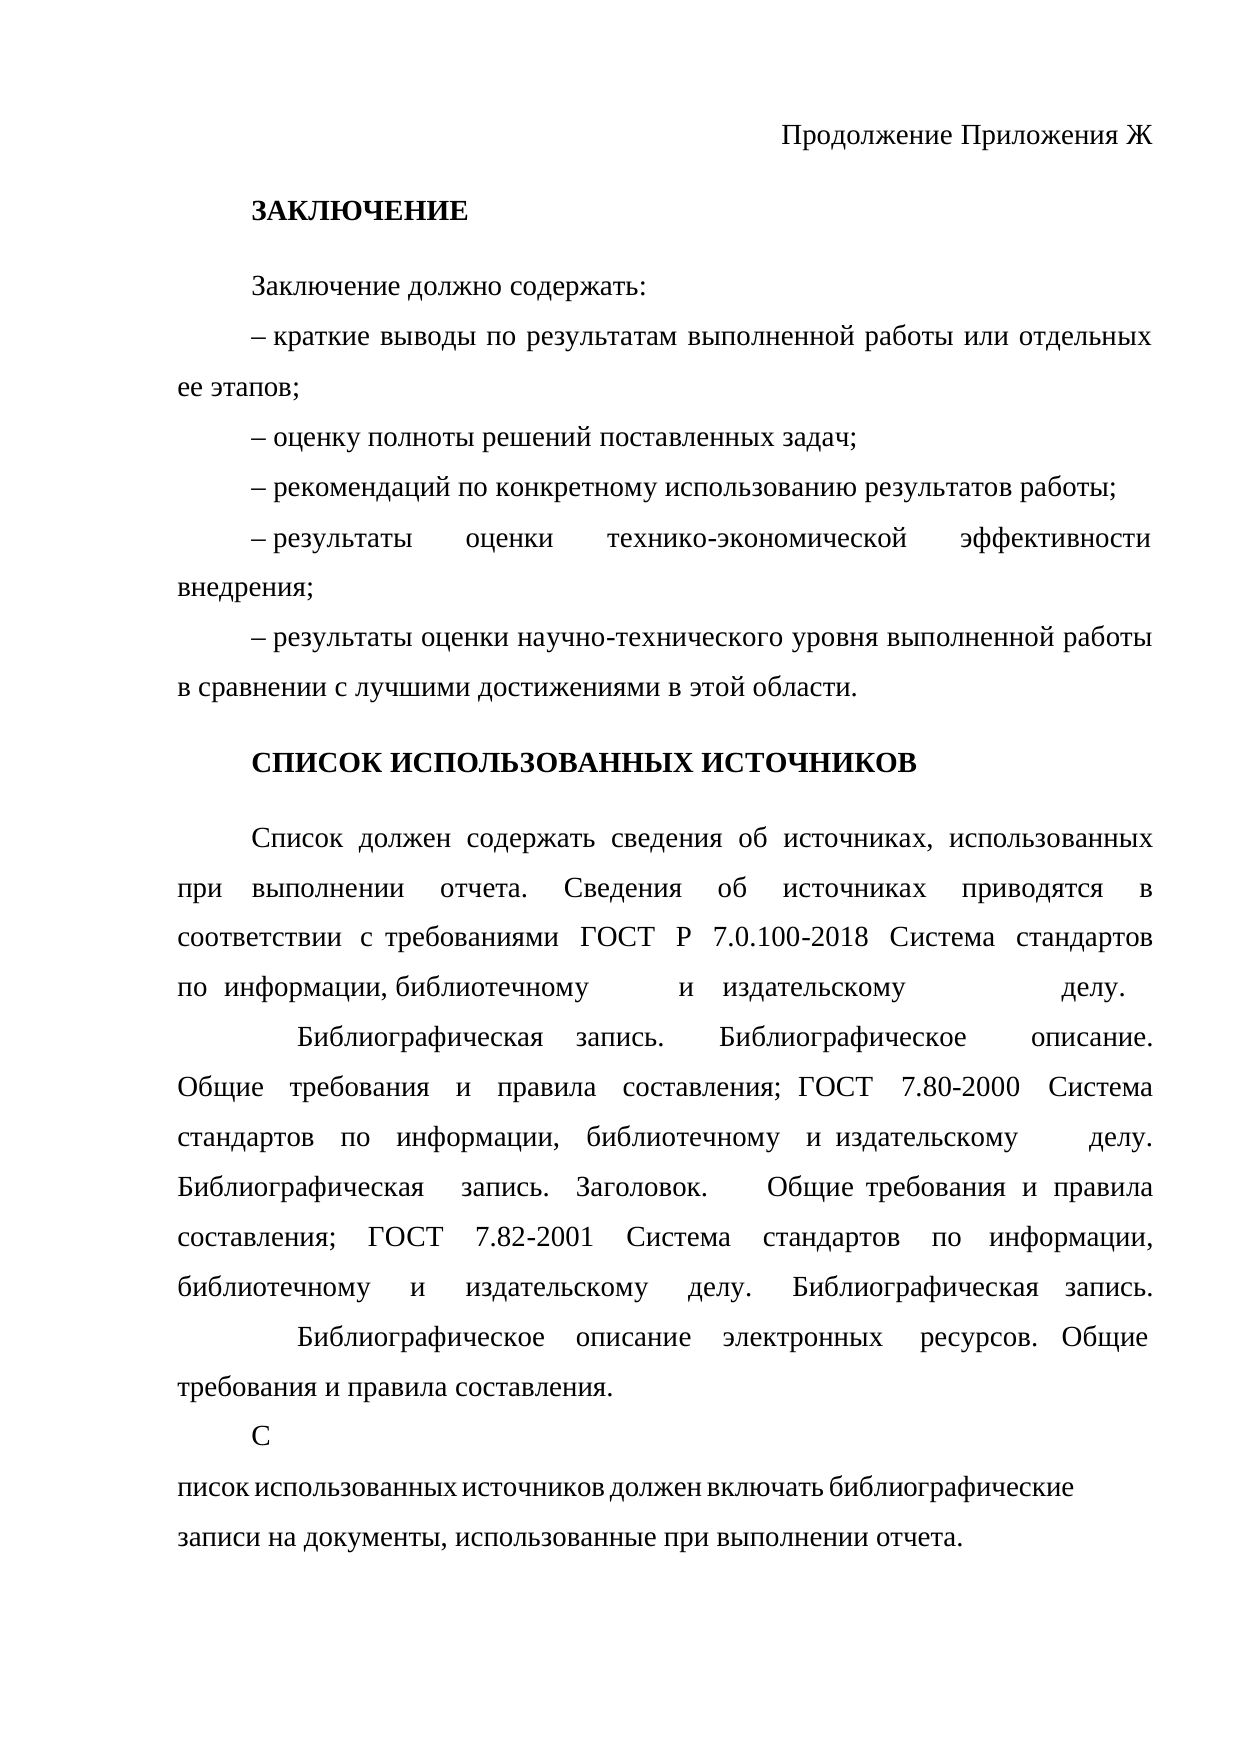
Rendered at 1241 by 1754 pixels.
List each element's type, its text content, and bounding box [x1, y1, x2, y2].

text Продолжение Приложения Ж [781, 117, 1154, 151]
text – рекомендаций по конкретному использованию результатов работы; [251, 469, 1154, 503]
text СПИСОК ИСПОЛЬЗОВАННЫХ ИСТОЧНИКОВ [251, 745, 1154, 778]
text Заключение должно содержать: [251, 268, 1154, 301]
text ЗАКЛЮЧЕНИЕ [251, 193, 1154, 227]
text – результаты оценки научно-технического уровня выполненной работы в сравнении с лучшими достижениями в этой области. [177, 619, 1158, 703]
text Списокиспользованныхисточниковдолженвключатьбиблиографические записи на документы, использованные при выполнении отчета. [177, 1418, 1159, 1553]
text – оценку полноты решений поставленных задач; [251, 419, 1154, 452]
text Список должен содержать сведения об источниках, использованных при выполнении отчета. Сведения об источниках приводятся в соответствии с требованиями ГОСТ Р 7.0.100-2018 Система стандартов по информации, библиотечному и издательскому делу. Библиографическая запись. Библиографическое описание. Общие требования и правила составления; ГОСТ 7.80-2000 Система стандартов по информации, библиотечному и издательскому делу. Библиографическая запись. Заголовок. Общие требования и правила составления; ГОСТ 7.82-2001 Система стандартов по информации, библиотечному и издательскому делу. Библиографическая запись. Библиографическое описание электронных ресурсов. Общие требования и правила составления. [177, 820, 1153, 1402]
text – результаты оценки технико-экономической эффективности внедрения; [177, 520, 1158, 603]
text ее этапов; [177, 369, 1154, 402]
text – краткие выводы по результатам выполненной работы или отдельных [251, 318, 1154, 352]
